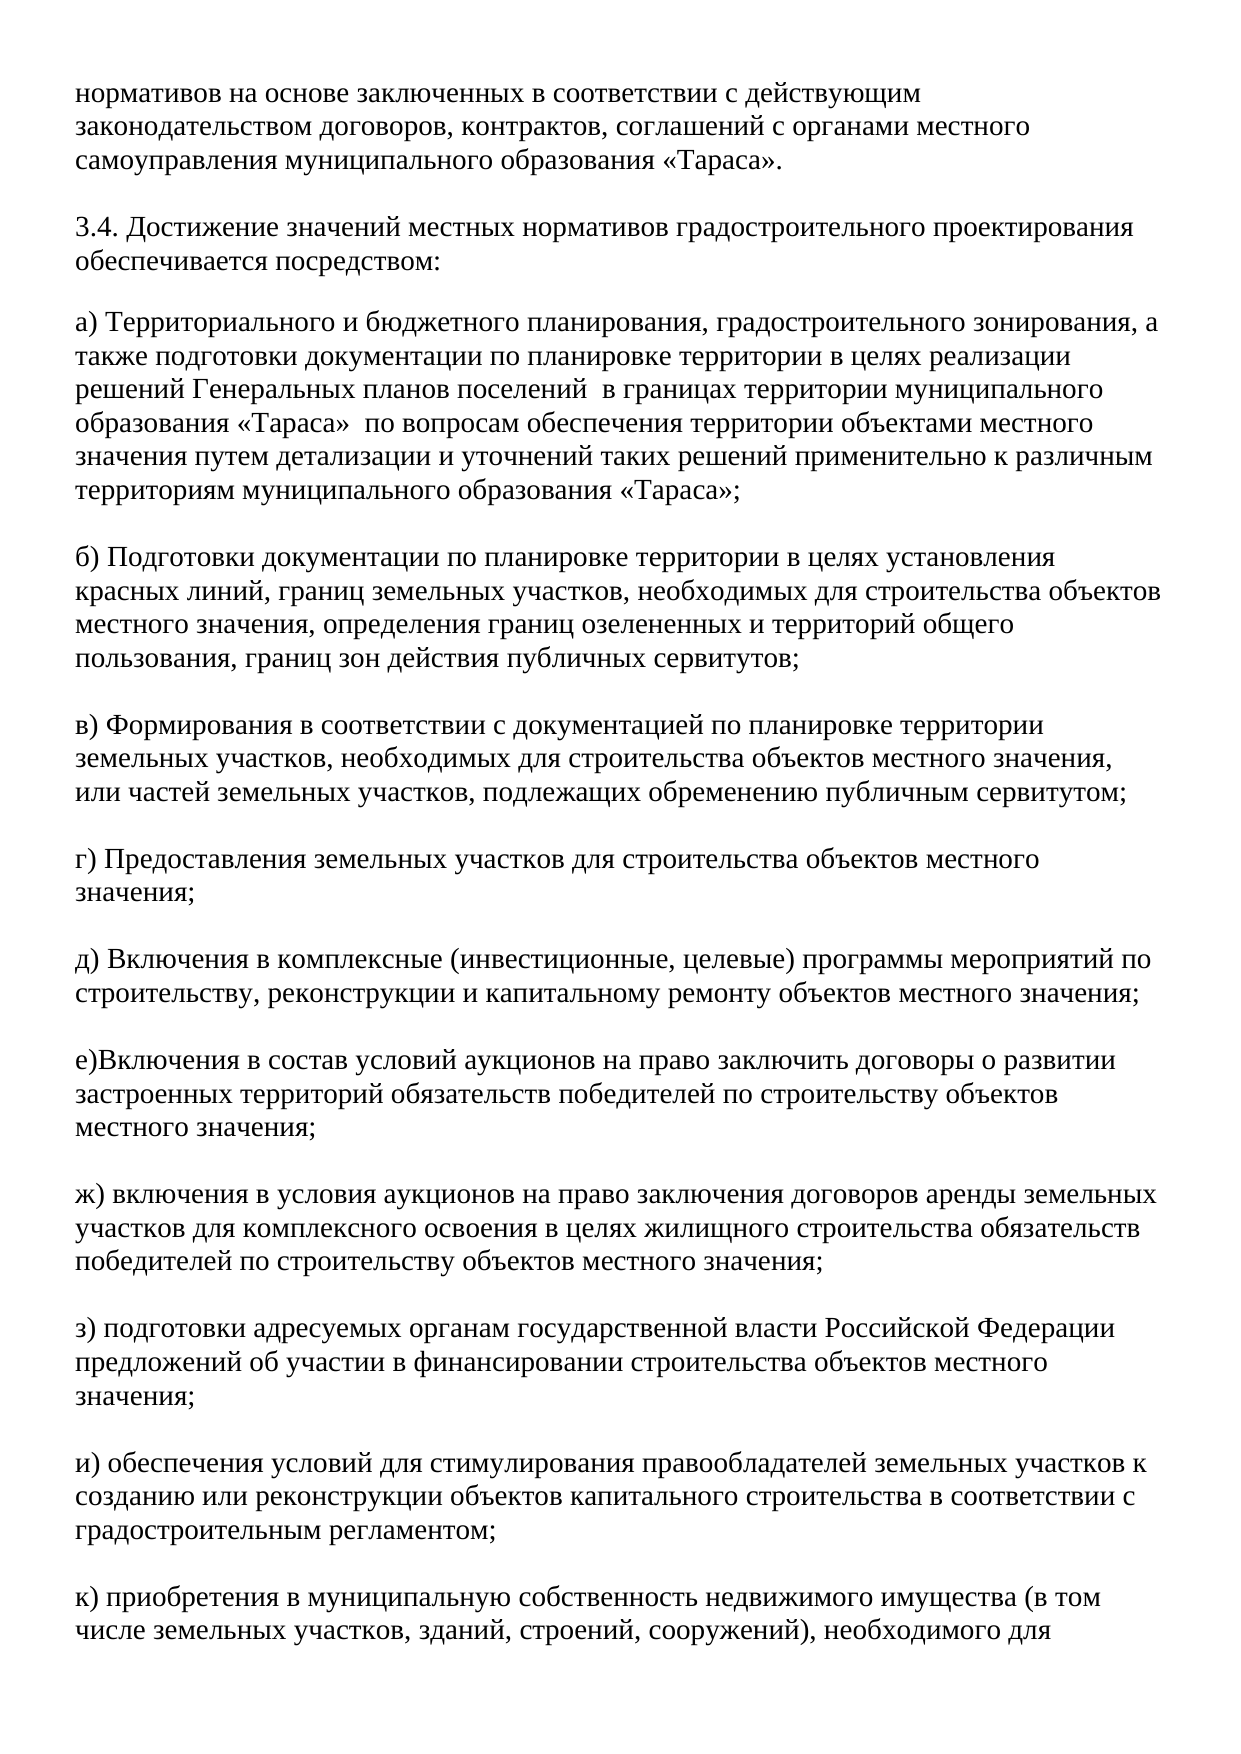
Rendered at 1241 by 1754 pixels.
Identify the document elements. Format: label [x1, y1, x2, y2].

text [75, 75, 1165, 304]
text [75, 304, 1165, 1646]
